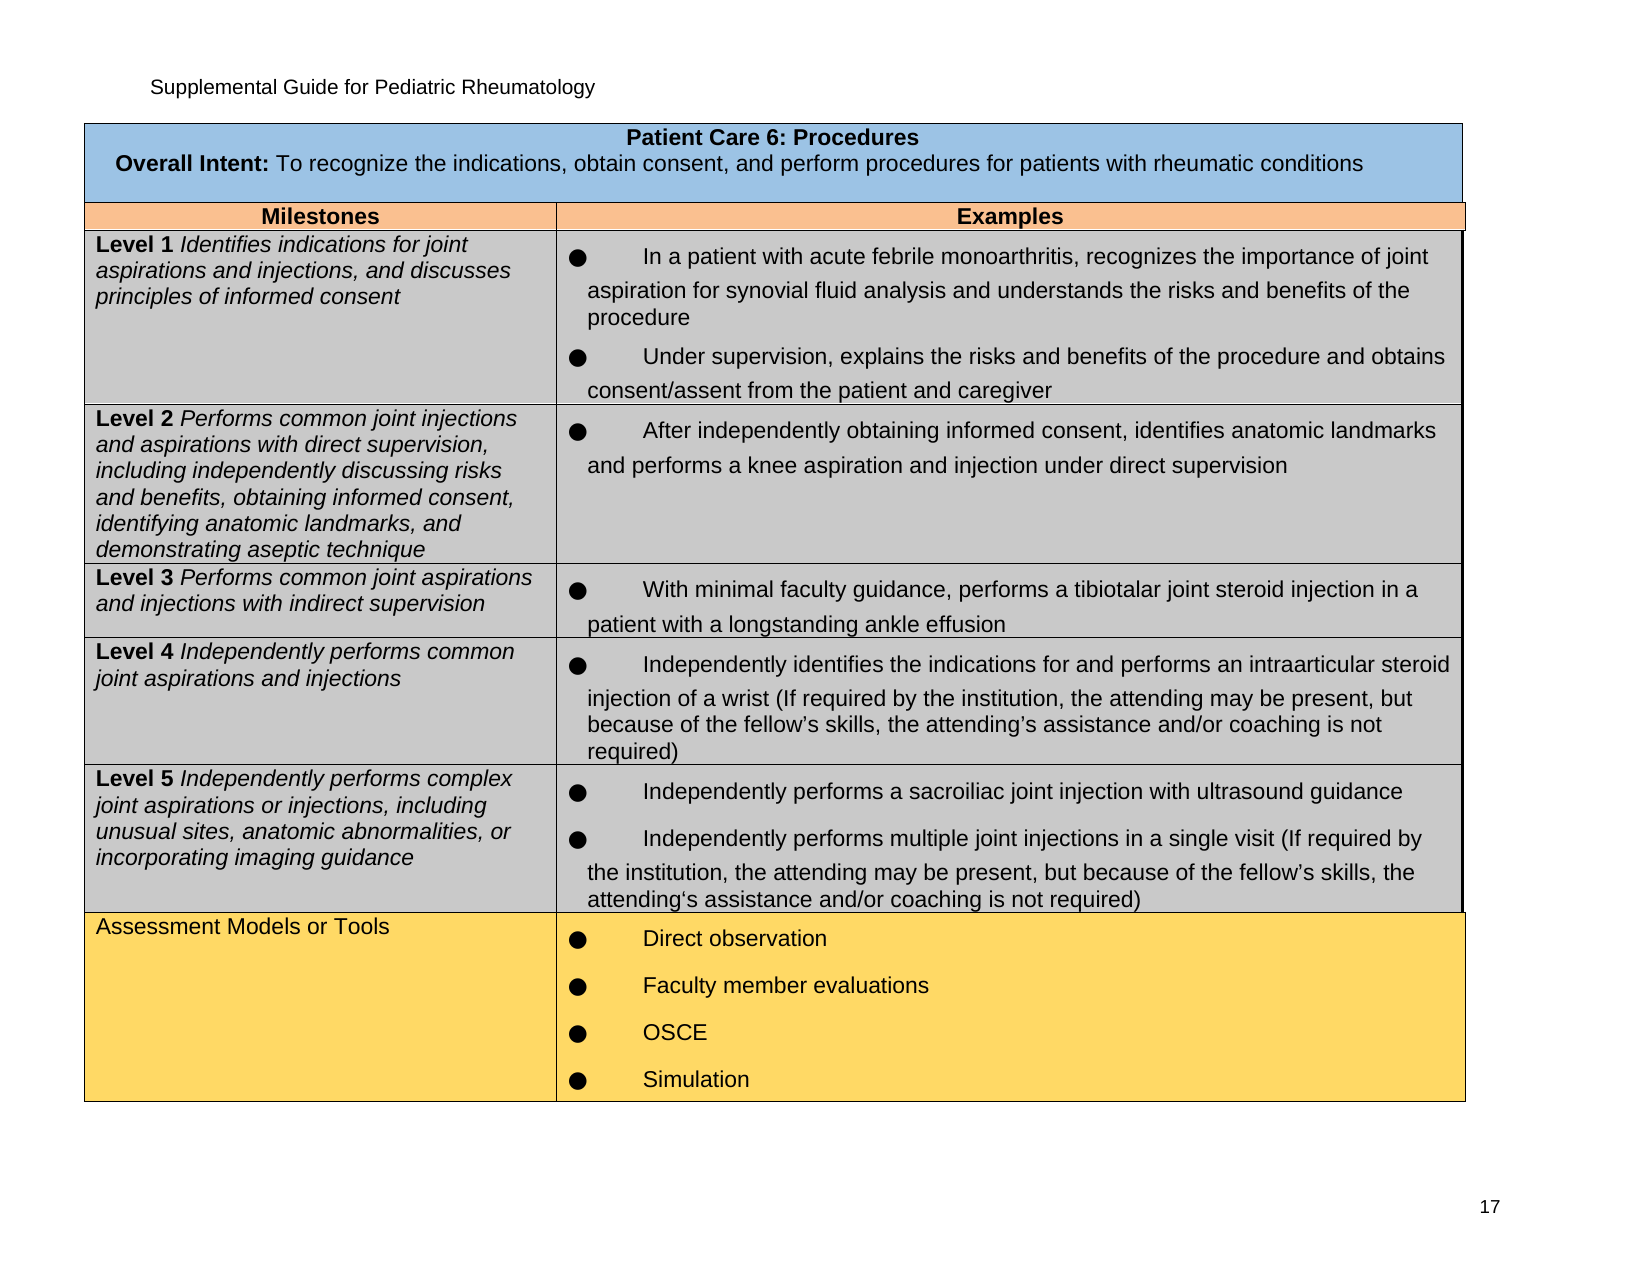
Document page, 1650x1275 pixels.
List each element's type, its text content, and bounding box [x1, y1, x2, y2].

table_cell Independently identifies the indications for and performs an intraarticular steroid injection of a wrist (If required by the institution, the attending may be present, but because of the fellow’s skills, the attending’s assistance and/or coaching is not required) [557, 638, 1461, 764]
table_cell With minimal faculty guidance, performs a tibiotalar joint steroid injection in a patient with a longstanding ankle effusion [557, 564, 1461, 637]
table_cell Examples [557, 203, 1465, 229]
table_cell Assessment Models or Tools [85, 913, 556, 1101]
table_cell Level 3 Performs common joint aspirations and injections with indirect supervision [85, 564, 556, 637]
table_cell Level 1 Identifies indications for joint aspirations and injections, and discusses principles of informed consent [85, 231, 556, 403]
table_cell After independently obtaining informed consent, identifies anatomic landmarks and performs a knee aspiration and injection under direct supervision [557, 405, 1461, 563]
table_cell In a patient with acute febrile monoarthritis, recognizes the importance of joint aspiration for synovial fluid analysis and understands the risks and benefits of the procedure Under supervision, explains the risks and benefits of the procedure and obtains consent/assent from the patient and caregiver [557, 231, 1461, 403]
table_cell Level 5 Independently performs complex joint aspirations or injections, including unusual sites, anatomic abnormalities, or incorporating imaging guidance [85, 765, 556, 912]
table_cell Level 4 Independently performs common joint aspirations and injections [85, 638, 556, 764]
table_header Patient Care 6: Procedures Overall Intent: To recognize the indications, obtain consent, and perform procedures for patients with rheumatic conditions [85, 124, 1462, 202]
table_cell Level 2 Performs common joint injections and aspirations with direct supervision, including independently discussing risks and benefits, obtaining informed consent, identifying anatomic landmarks, and demonstrating aseptic technique [85, 405, 556, 563]
table_cell Milestones [85, 203, 556, 229]
table_cell Independently performs a sacroiliac joint injection with ultrasound guidance Independently performs multiple joint injections in a single visit (If required by the institution, the attending may be present, but because of the fellow’s skills, the attending‘s assistance and/or coaching is not required) [557, 765, 1461, 912]
table_cell Direct observation Faculty member evaluations OSCE Simulation [557, 913, 1465, 1101]
